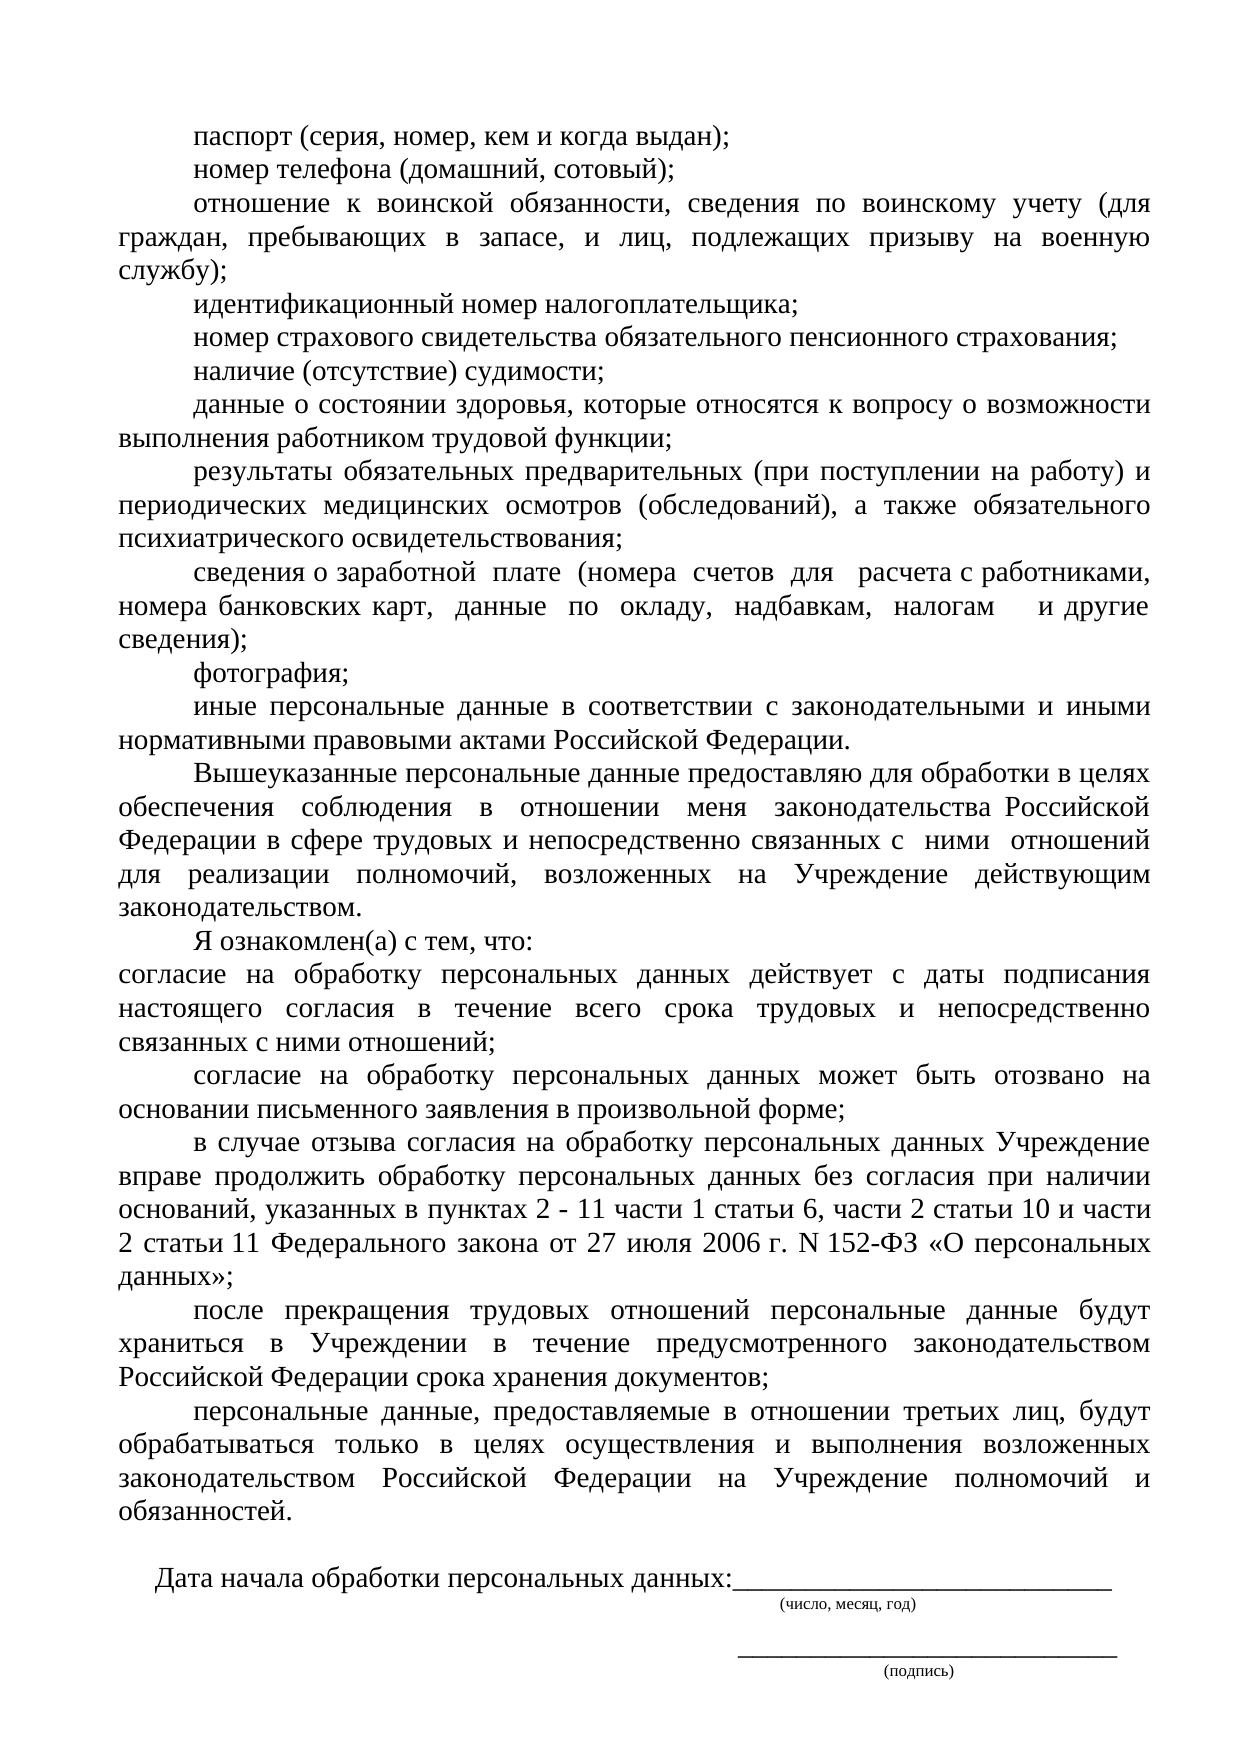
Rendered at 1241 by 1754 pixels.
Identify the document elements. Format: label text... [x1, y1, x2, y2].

text согласие на обработку персональных данных действует с даты подписания настоящего согласия в течение всего срока трудовых и непосредственно связанных с ними отношений; [118, 957, 1152, 1057]
text Вышеуказанные персональные данные предоставляю для обработки в целях обеспечения соблюдения в отношении меня законодательства Российской Федерации в сфере трудовых и непосредственно связанных с ними отношений для реализации полномочий, возложенных на Учреждение действующим законодательством. [118, 755, 1152, 923]
text иные персональные данные в соответствии с законодательными и иными нормативными правовыми актами Российской Федерации. [118, 688, 1152, 755]
text фотография; [118, 655, 1152, 688]
text идентификационный номер налогоплательщика; [118, 286, 1152, 319]
text паспорт (серия, номер, кем и когда выдан); [118, 118, 1152, 152]
text данные о состоянии здоровья, которые относятся к вопросу о возможности выполнения работником трудовой функции; [118, 386, 1152, 453]
text согласие на обработку персональных данных может быть отозвано на основании письменного заявления в произвольной форме; [118, 1057, 1152, 1124]
text наличие (отсутствие) судимости; [118, 353, 1152, 386]
text сведения о заработной плате (номера счетов для расчета с работниками, номера банковских карт, данные по окладу, надбавкам, налогам и другие сведения); [118, 554, 1152, 655]
text Я ознакомлен(а) с тем, что: [118, 923, 1152, 957]
text результаты обязательных предварительных (при поступлении на работу) и периодических медицинских осмотров (обследований), а также обязательного психиатрического освидетельствования; [118, 453, 1152, 554]
text номер телефона (домашний, сотовый); [118, 152, 1152, 185]
text (подпись) [118, 1661, 1152, 1694]
text в случае отзыва согласия на обработку персональных данных Учреждение вправе продолжить обработку персональных данных без согласия при наличии оснований, указанных в пунктах 2 - 11 части 1 статьи 6, части 2 статьи 10 и части 2 статьи 11 Федерального закона от 27 июля 2006 г. N 152-ФЗ «О персональных данных»; [118, 1124, 1152, 1292]
text отношение к воинской обязанности, сведения по воинскому учету (для граждан, пребывающих в запасе, и лиц, подлежащих призыву на военную службу); [118, 185, 1152, 286]
text Дата начала обработки персональных данных:__________________________ [118, 1560, 1152, 1594]
text (число, месяц, год) [118, 1594, 1152, 1627]
text номер страхового свидетельства обязательного пенсионного страхования; [118, 319, 1152, 353]
text после прекращения трудовых отношений персональные данные будут храниться в Учреждении в течение предусмотренного законодательством Российской Федерации срока хранения документов; [118, 1292, 1152, 1393]
text __________________________ [118, 1627, 1152, 1661]
text персональные данные, предоставляемые в отношении третьих лиц, будут обрабатываться только в целях осуществления и выполнения возложенных законодательством Российской Федерации на Учреждение полномочий и обязанностей. [118, 1393, 1152, 1527]
